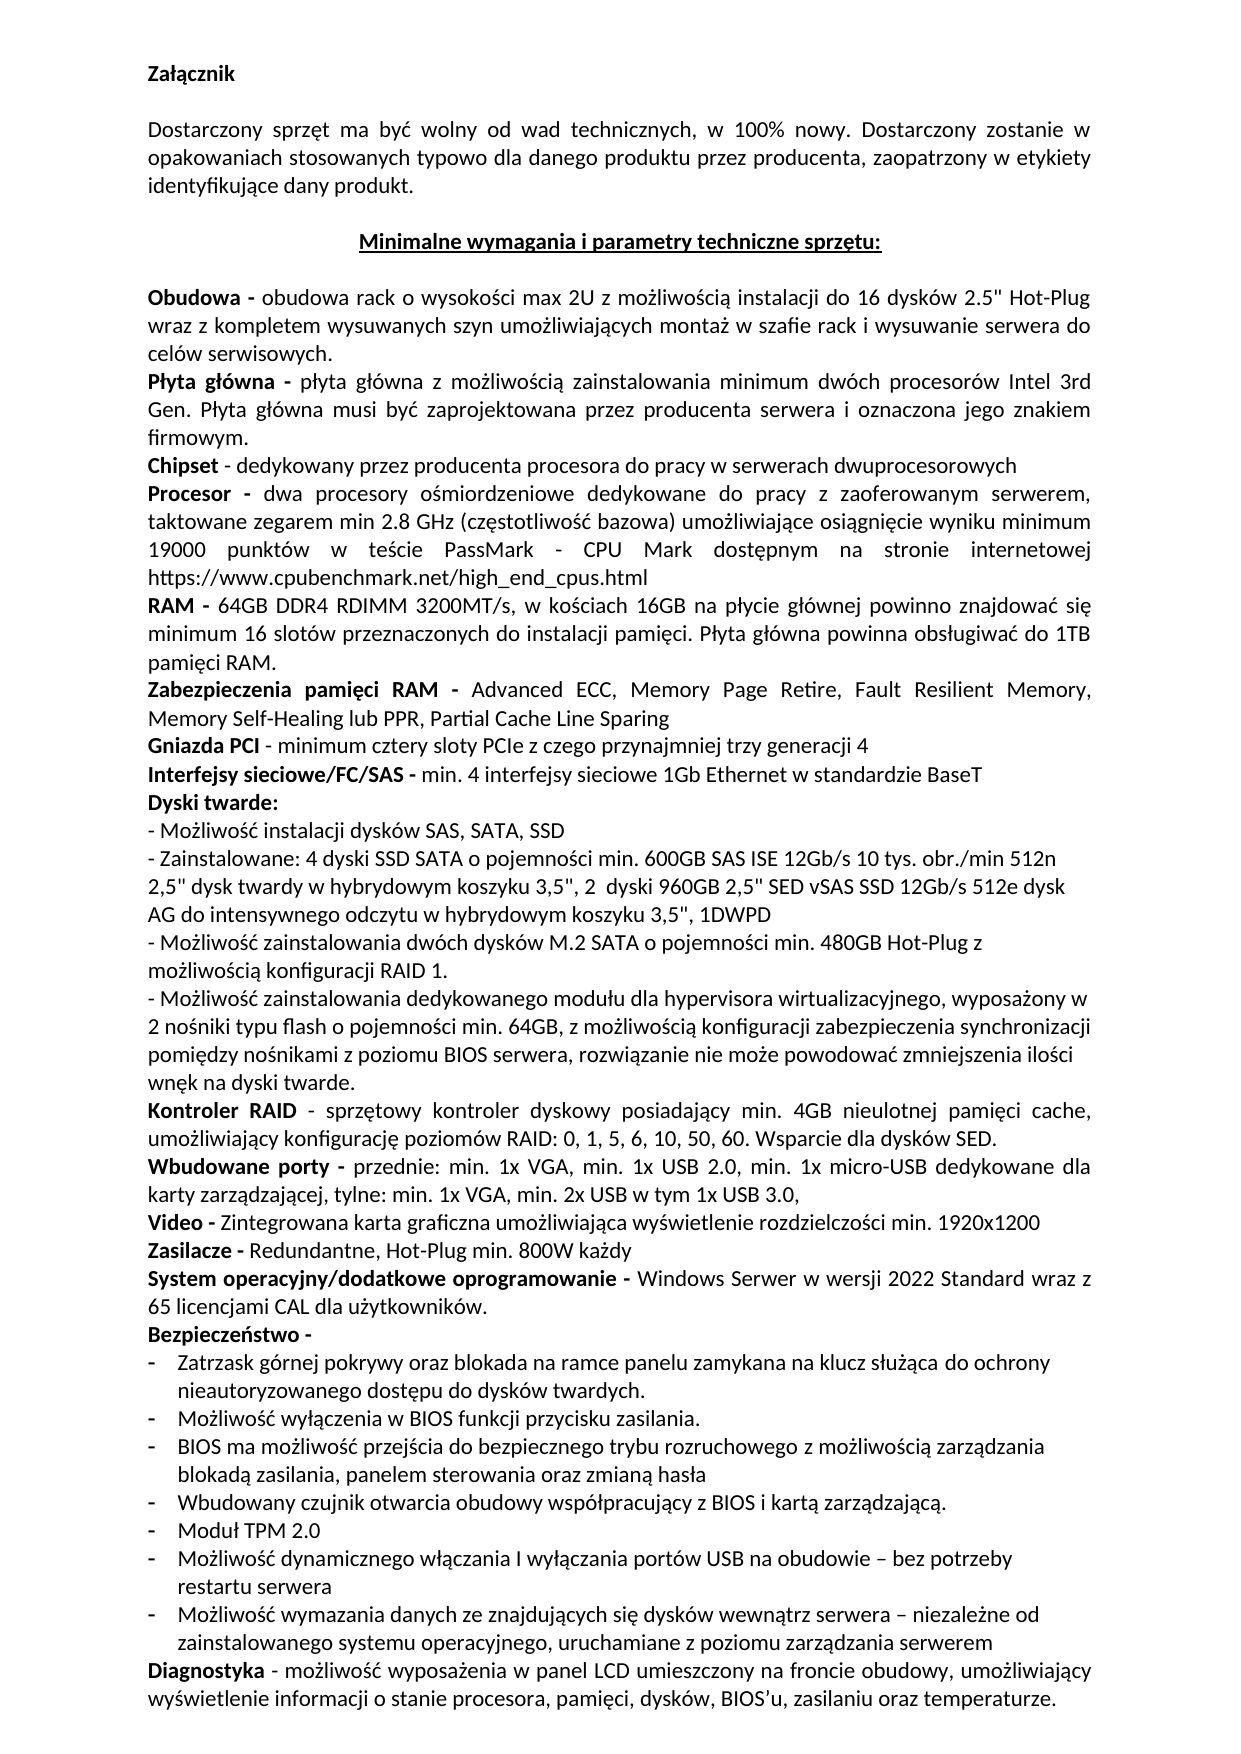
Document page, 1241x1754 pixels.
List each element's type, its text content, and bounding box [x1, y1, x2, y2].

text Dostarczony sprzęt ma być wolny od wad technicznych, w 100% nowy. Dostarczony zostanie w opakowaniach stosowanych typowo dla danego produktu przez producenta, zaopatrzony w etykiety identyfikujące dany produkt. [148, 115, 1093, 199]
text Minimalne wymagania i parametry techniczne sprzętu: [148, 227, 1093, 255]
text Kontroler RAID - sprzętowy kontroler dyskowy posiadający min. 4GB nieulotnej pamięci cache, umożliwiający konfigurację poziomów RAID: 0, 1, 5, 6, 10, 50, 60. Wsparcie dla dysków SED. [148, 1096, 1093, 1152]
text Video - Zintegrowana karta graficzna umożliwiająca wyświetlenie rozdzielczości min. 1920x1200 [148, 1208, 1093, 1236]
text Interfejsy sieciowe/FC/SAS - min. 4 interfejsy sieciowe 1Gb Ethernet w standardzie BaseT [148, 760, 1093, 788]
text Obudowa - obudowa rack o wysokości max 2U z możliwością instalacji do 16 dysków 2.5" Hot-Plug wraz z kompletem wysuwanych szyn umożliwiających montaż w szafie rack i wysuwanie serwera do celów serwisowych. [148, 283, 1093, 367]
list Moduł TPM 2.0 [148, 1516, 1093, 1544]
text Dyski twarde: [148, 788, 1093, 816]
text Chipset - dedykowany przez producenta procesora do pracy w serwerach dwuprocesorowych [148, 451, 1093, 479]
text Płyta główna - płyta główna z możliwością zainstalowania minimum dwóch procesorów Intel 3rd Gen. Płyta główna musi być zaprojektowana przez producenta serwera i oznaczona jego znakiem firmowym. [148, 367, 1093, 451]
list Zatrzask górnej pokrywy oraz blokada na ramce panelu zamykana na klucz służąca do ochrony nieautoryzowanego dostępu do dysków twardych. [148, 1348, 1093, 1404]
list Możliwość dynamicznego włączania I wyłączania portów USB na obudowie – bez potrzeby restartu serwera [148, 1544, 1093, 1600]
list Wbudowany czujnik otwarcia obudowy współpracujący z BIOS i kartą zarządzającą. [148, 1488, 1093, 1516]
list Możliwość wymazania danych ze znajdujących się dysków wewnątrz serwera – niezależne od zainstalowanego systemu operacyjnego, uruchamiane z poziomu zarządzania serwerem [148, 1600, 1093, 1656]
text Wbudowane porty - przednie: min. 1x VGA, min. 1x USB 2.0, min. 1x micro-USB dedykowane dla karty zarządzającej, tylne: min. 1x VGA, min. 2x USB w tym 1x USB 3.0, [148, 1152, 1093, 1208]
text System operacyjny/dodatkowe oprogramowanie - Windows Serwer w wersji 2022 Standard wraz z 65 licencjami CAL dla użytkowników. [148, 1264, 1093, 1320]
text Załącznik [148, 59, 1093, 87]
text - Możliwość instalacji dysków SAS, SATA, SSD - Zainstalowane: 4 dyski SSD SATA o pojemności min. 600GB SAS ISE 12Gb/s 10 tys. obr./min 512n 2,5" dysk twardy w hybrydowym koszyku 3,5", 2 dyski 960GB 2,5" SED vSAS SSD 12Gb/s 512e dysk AG do intensywnego odczytu w hybrydowym koszyku 3,5", 1DWPD - Możliwość zainstalowania dwóch dysków M.2 SATA o pojemności min. 480GB Hot-Plug z możliwością konfiguracji RAID 1. - Możliwość zainstalowania dedykowanego modułu dla hypervisora wirtualizacyjnego, wyposażony w 2 nośniki typu flash o pojemności min. 64GB, z możliwością konfiguracji zabezpieczenia synchronizacji pomiędzy nośnikami z poziomu BIOS serwera, rozwiązanie nie może powodować zmniejszenia ilości wnęk na dyski twarde. [148, 816, 1093, 1096]
list Możliwość wyłączenia w BIOS funkcji przycisku zasilania. [148, 1404, 1093, 1432]
text RAM - 64GB DDR4 RDIMM 3200MT/s, w kościach 16GB na płycie głównej powinno znajdować się minimum 16 slotów przeznaczonych do instalacji pamięci. Płyta główna powinna obsługiwać do 1TB pamięci RAM. [148, 592, 1093, 676]
list BIOS ma możliwość przejścia do bezpiecznego trybu rozruchowego z możliwością zarządzania blokadą zasilania, panelem sterowania oraz zmianą hasła [148, 1432, 1093, 1488]
text Zasilacze - Redundantne, Hot-Plug min. 800W każdy [148, 1236, 1093, 1264]
text Zabezpieczenia pamięci RAM - Advanced ECC, Memory Page Retire, Fault Resilient Memory, Memory Self-Healing lub PPR, Partial Cache Line Sparing [148, 676, 1093, 732]
text Diagnostyka - możliwość wyposażenia w panel LCD umieszczony na froncie obudowy, umożliwiający wyświetlenie informacji o stanie procesora, pamięci, dysków, BIOS’u, zasilaniu oraz temperaturze. [148, 1656, 1093, 1712]
text Gniazda PCI - minimum cztery sloty PCIe z czego przynajmniej trzy generacji 4 [148, 732, 1093, 760]
text Procesor - dwa procesory ośmiordzeniowe dedykowane do pracy z zaoferowanym serwerem, taktowane zegarem min 2.8 GHz (częstotliwość bazowa) umożliwiające osiągnięcie wyniku minimum 19000 punktów w teście PassMark - CPU Mark dostępnym na stronie internetowej https://www.cpubenchmark.net/high_end_cpus.html [148, 479, 1093, 592]
text Bezpieczeństwo - [148, 1320, 1093, 1348]
